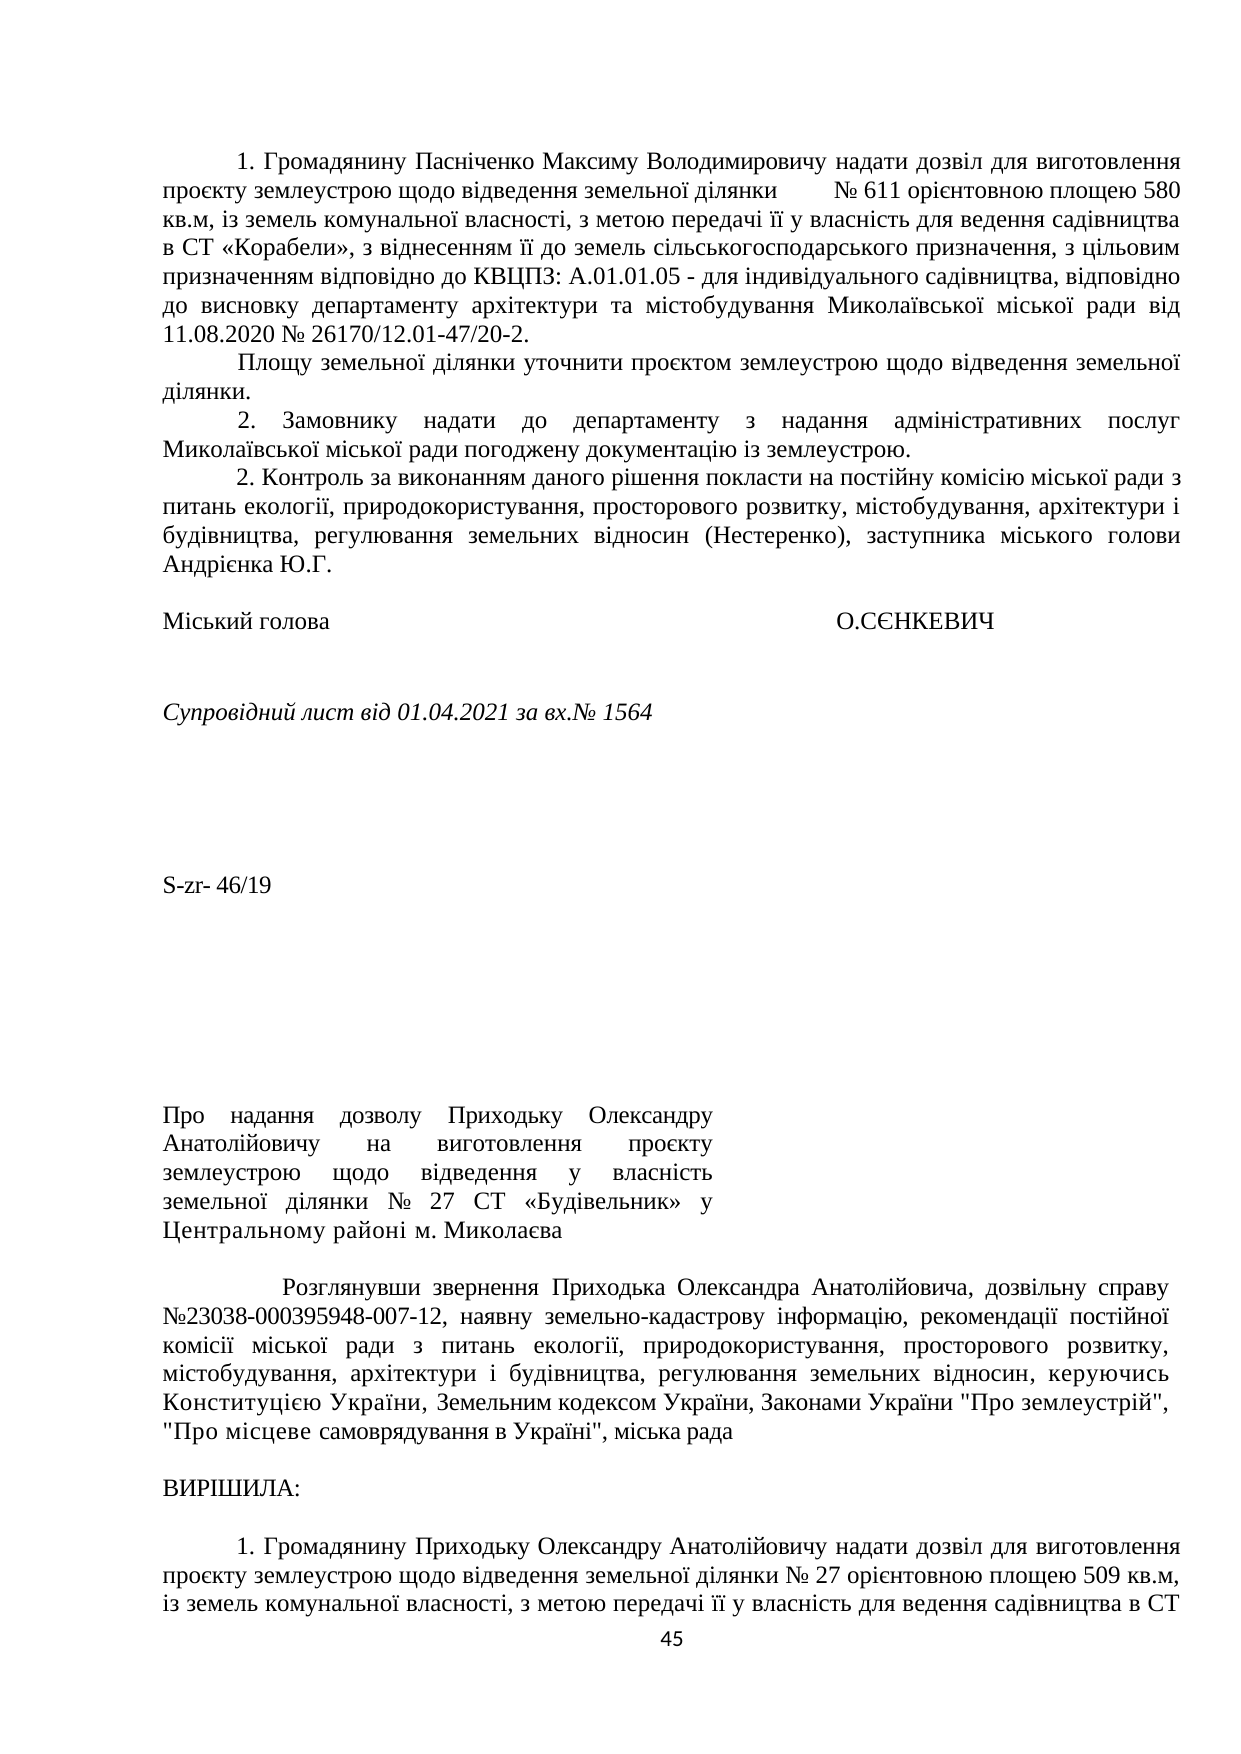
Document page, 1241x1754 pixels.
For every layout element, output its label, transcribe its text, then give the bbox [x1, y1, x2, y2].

text Про надання дозволу Приходьку Олександру Анатолійовичу на виготовлення проєкту землеустрою щодо відведення у власність земельної ділянки № 27 СТ «Будівельник» у Центральному районі м. Миколаєва [162, 1100, 713, 1243]
text S-zr- 46/19 [162, 870, 1181, 898]
text 1. Громадянину Пасніченко Максиму Володимировичу надати дозвіл для виготовлення проєкту землеустрою щодо відведення земельної ділянки № 611 орієнтовною площею 580 кв.м, із земель комунальної власності, з метою передачі її у власність для ведення садівництва в СТ «Корабели», з віднесенням її до земель сільськогосподарського призначення, з цільовим призначенням відповідно до КВЦПЗ: А.01.01.05 - для індивідуального садівництва, відповідно до висновку департаменту архітектури та містобудування Миколаївської міської ради від 11.08.2020 № 26170/12.01-47/20-2. [162, 146, 1181, 347]
text 2. Контроль за виконанням даного рішення покласти на постійну комісію міської ради з питань екології, природокористування, просторового розвитку, містобудування, архітектури і будівництва, регулювання земельних відносин (Нестеренко), заступника міського голови Андрієнка Ю.Г. [162, 462, 1181, 577]
text Площу земельної ділянки уточнити проєктом землеустрою щодо відведення земельної ділянки. [162, 347, 1181, 405]
text ВИРІШИЛА: [162, 1473, 1181, 1502]
text Розглянувши звернення Приходька Олександра Анатолійовича, дозвільну справу №23038-000395948-007-12, наявну земельно-кадастрову інформацію, рекомендації постійної комісії міської ради з питань екології, природокористування, просторового розвитку, містобудування, архітектури і будівництва, регулювання земельних відносин, керуючись Конституцією України, Земельним кодексом України, Законами України "Про землеустрій", "Про місцеве самоврядування в Україні", міська рада [162, 1272, 1169, 1445]
text Міський голова О.СЄНКЕВИЧ [162, 606, 1181, 635]
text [162, 1531, 1181, 1617]
text 2. Замовнику надати до департаменту з надання адміністративних послуг Миколаївської міської ради погоджену документацію із землеустрою. [162, 405, 1181, 462]
text Супровідний лист від 01.04.2021 за вх.№ 1564 [162, 697, 1181, 726]
